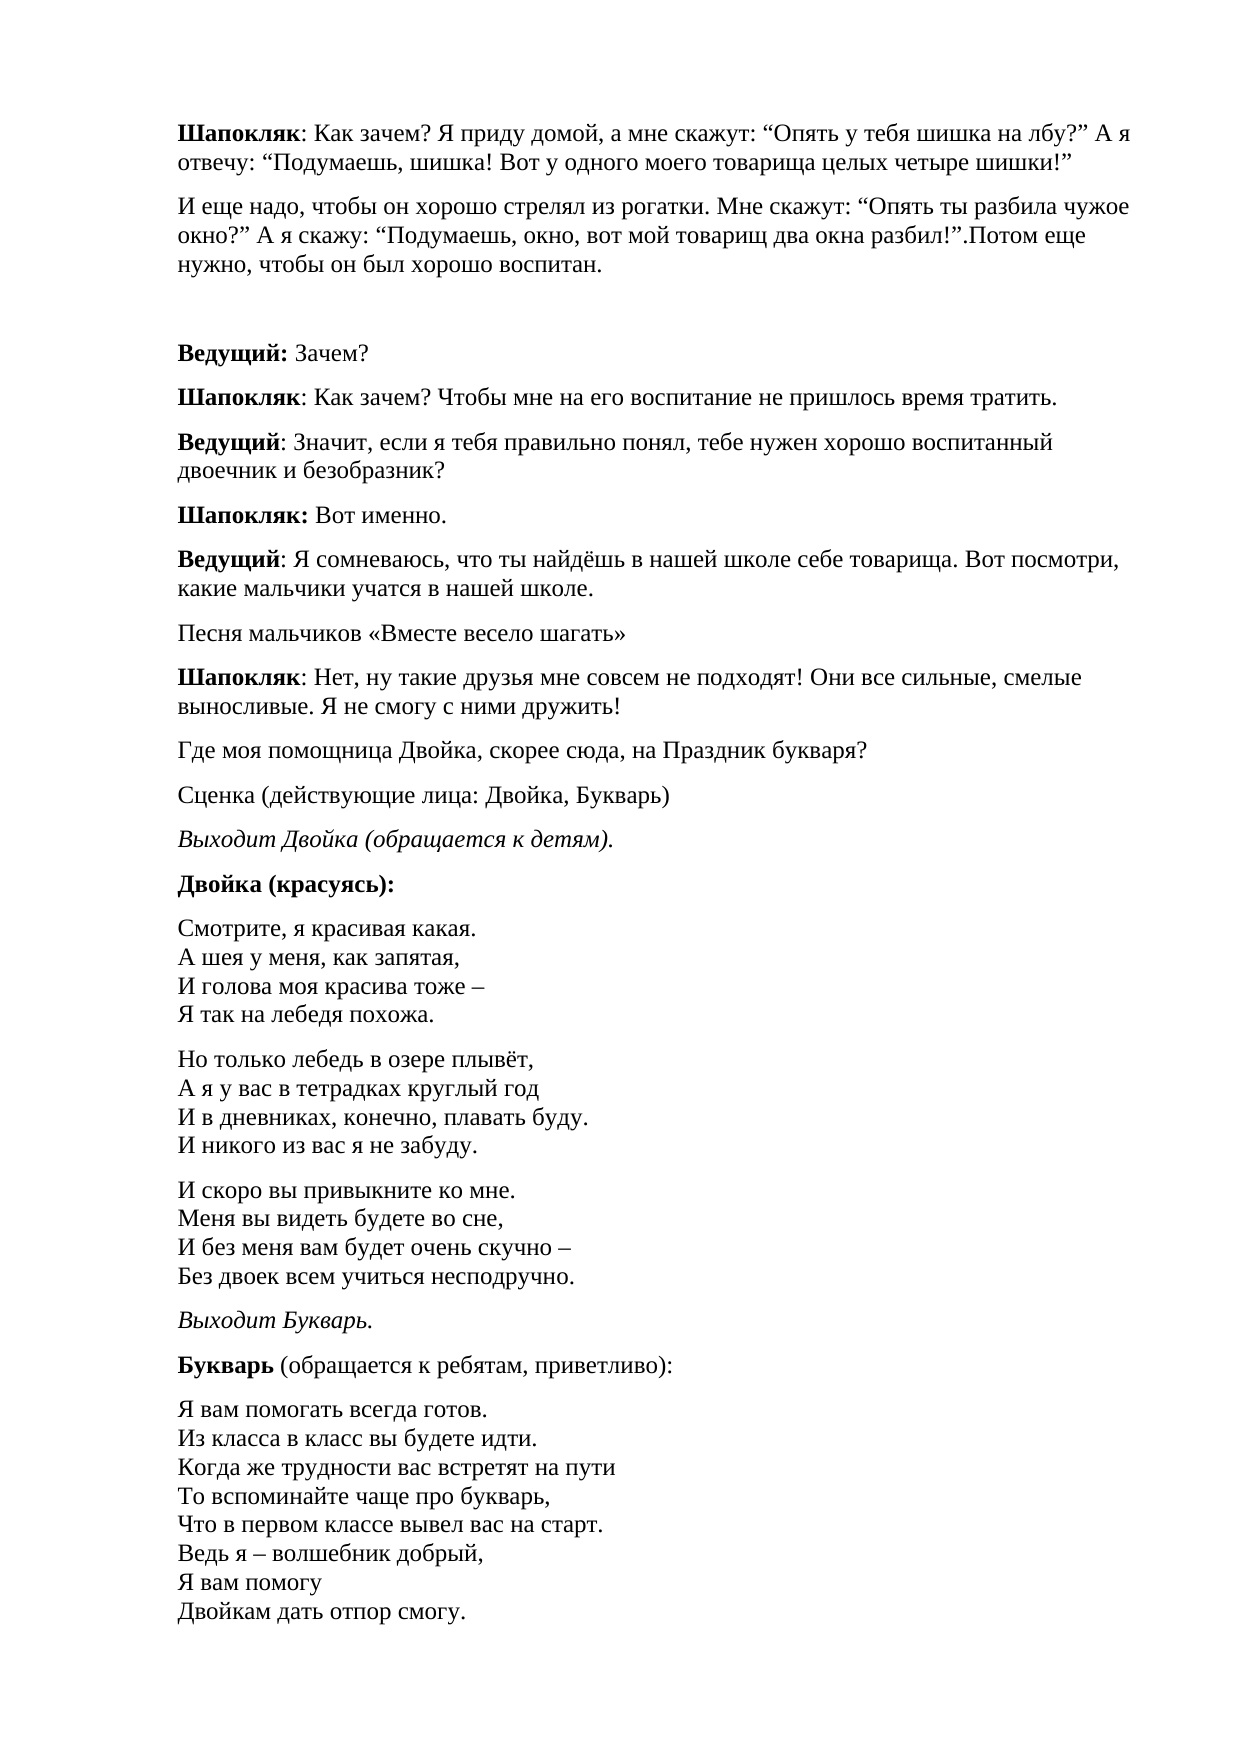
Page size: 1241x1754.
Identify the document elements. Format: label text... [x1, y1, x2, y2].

text Шапокляк: Вот именно. [177, 500, 1152, 529]
text Букварь (обращается к ребятам, приветливо): [177, 1350, 1152, 1379]
text Выходит Букварь. [177, 1306, 1152, 1334]
text Ведущий: Значит, если я тебя правильно понял, тебе нужен хорошо воспитанный двоечник и безобразник? [177, 427, 1152, 484]
text Песня мальчиков «Вместе весело шагать» [177, 618, 1152, 646]
text И еще надо, чтобы он хорошо стрелял из рогатки. Мне скажут: “Опять ты разбила чужое окно?” А я скажу: “Подумаешь, окно, вот мой товарищ два окна разбил!”.Потом еще нужно, чтобы он был хорошо воспитан. [177, 191, 1152, 278]
text Ведущий: Я сомневаюсь, что ты найдёшь в нашей школе себе товарища. Вот посмотри, какие мальчики учатся в нашей школе. [177, 544, 1152, 602]
text Я вам помогать всегда готов. Из класса в класс вы будете идти. Когда же трудности вас встретят на пути То вспоминайте чаще про букварь, Что в первом классе вывел вас на старт. Ведь я – волшебник добрый, Я вам помогу Двойкам дать отпор смогу. [177, 1394, 1152, 1624]
text И скоро вы привыкните ко мне. Меня вы видеть будете во сне, И без меня вам будет очень скучно – Без двоек всем учиться несподручно. [177, 1175, 1152, 1290]
text Выходит Двойка (обращается к детям). [177, 824, 1152, 853]
text Где моя помощница Двойка, скорее сюда, на Праздник букваря? [177, 735, 1152, 764]
text Но только лебедь в озере плывёт, А я у вас в тетрадках круглый год И в дневниках, конечно, плавать буду. И никого из вас я не забуду. [177, 1044, 1152, 1159]
text Шапокляк: Как зачем? Я приду домой, а мне скажут: “Опять у тебя шишка на лбу?” А я отвечу: “Подумаешь, шишка! Вот у одного моего товарища целых четыре шишки!” [177, 118, 1152, 176]
text Шапокляк: Как зачем? Чтобы мне на его воспитание не пришлось время тратить. [177, 382, 1152, 411]
text Сценка (действующие лица: Двойка, Букварь) [177, 780, 1152, 809]
text Двойка (красуясь): [177, 869, 1152, 898]
text Шапокляк: Нет, ну такие друзья мне совсем не подходят! Они все сильные, смелые выносливые. Я не смогу с ними дружить! [177, 662, 1152, 720]
text Ведущий: Зачем? [177, 338, 1152, 367]
text Смотрите, я красивая какая. А шея у меня, как запятая, И голова моя красива тоже – Я так на лебедя похожа. [177, 913, 1152, 1028]
